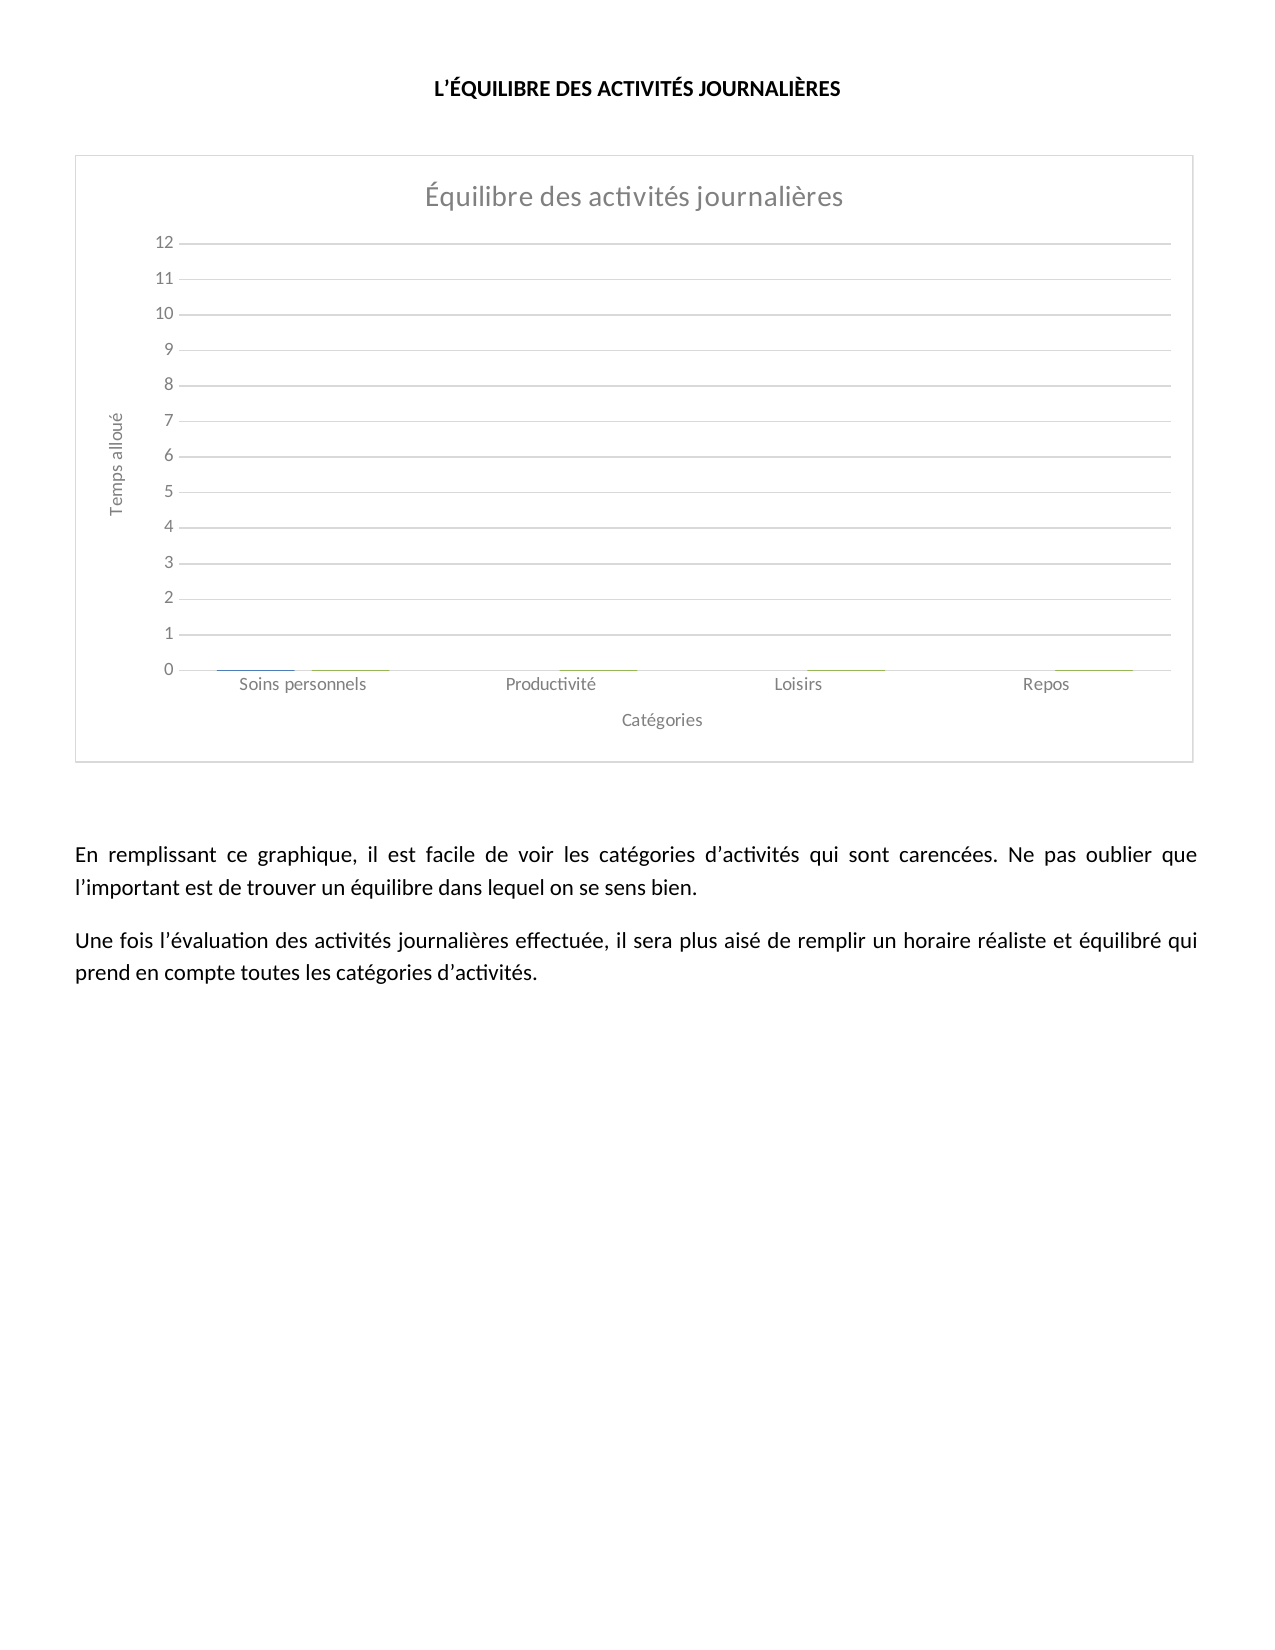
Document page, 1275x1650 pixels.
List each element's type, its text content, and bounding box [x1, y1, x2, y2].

text En remplissant ce graphique, il est facile de voir les catégories d’activités qui sont carencées. Ne pas oublier que l’important est de trouver un équilibre dans lequel on se sens bien. [75, 841, 1200, 901]
text Une fois l’évaluation des activités journalières effectuée, il sera plus aisé de remplir un horaire réaliste et équilibré qui prend en compte toutes les catégories d’activités. [75, 926, 1200, 986]
